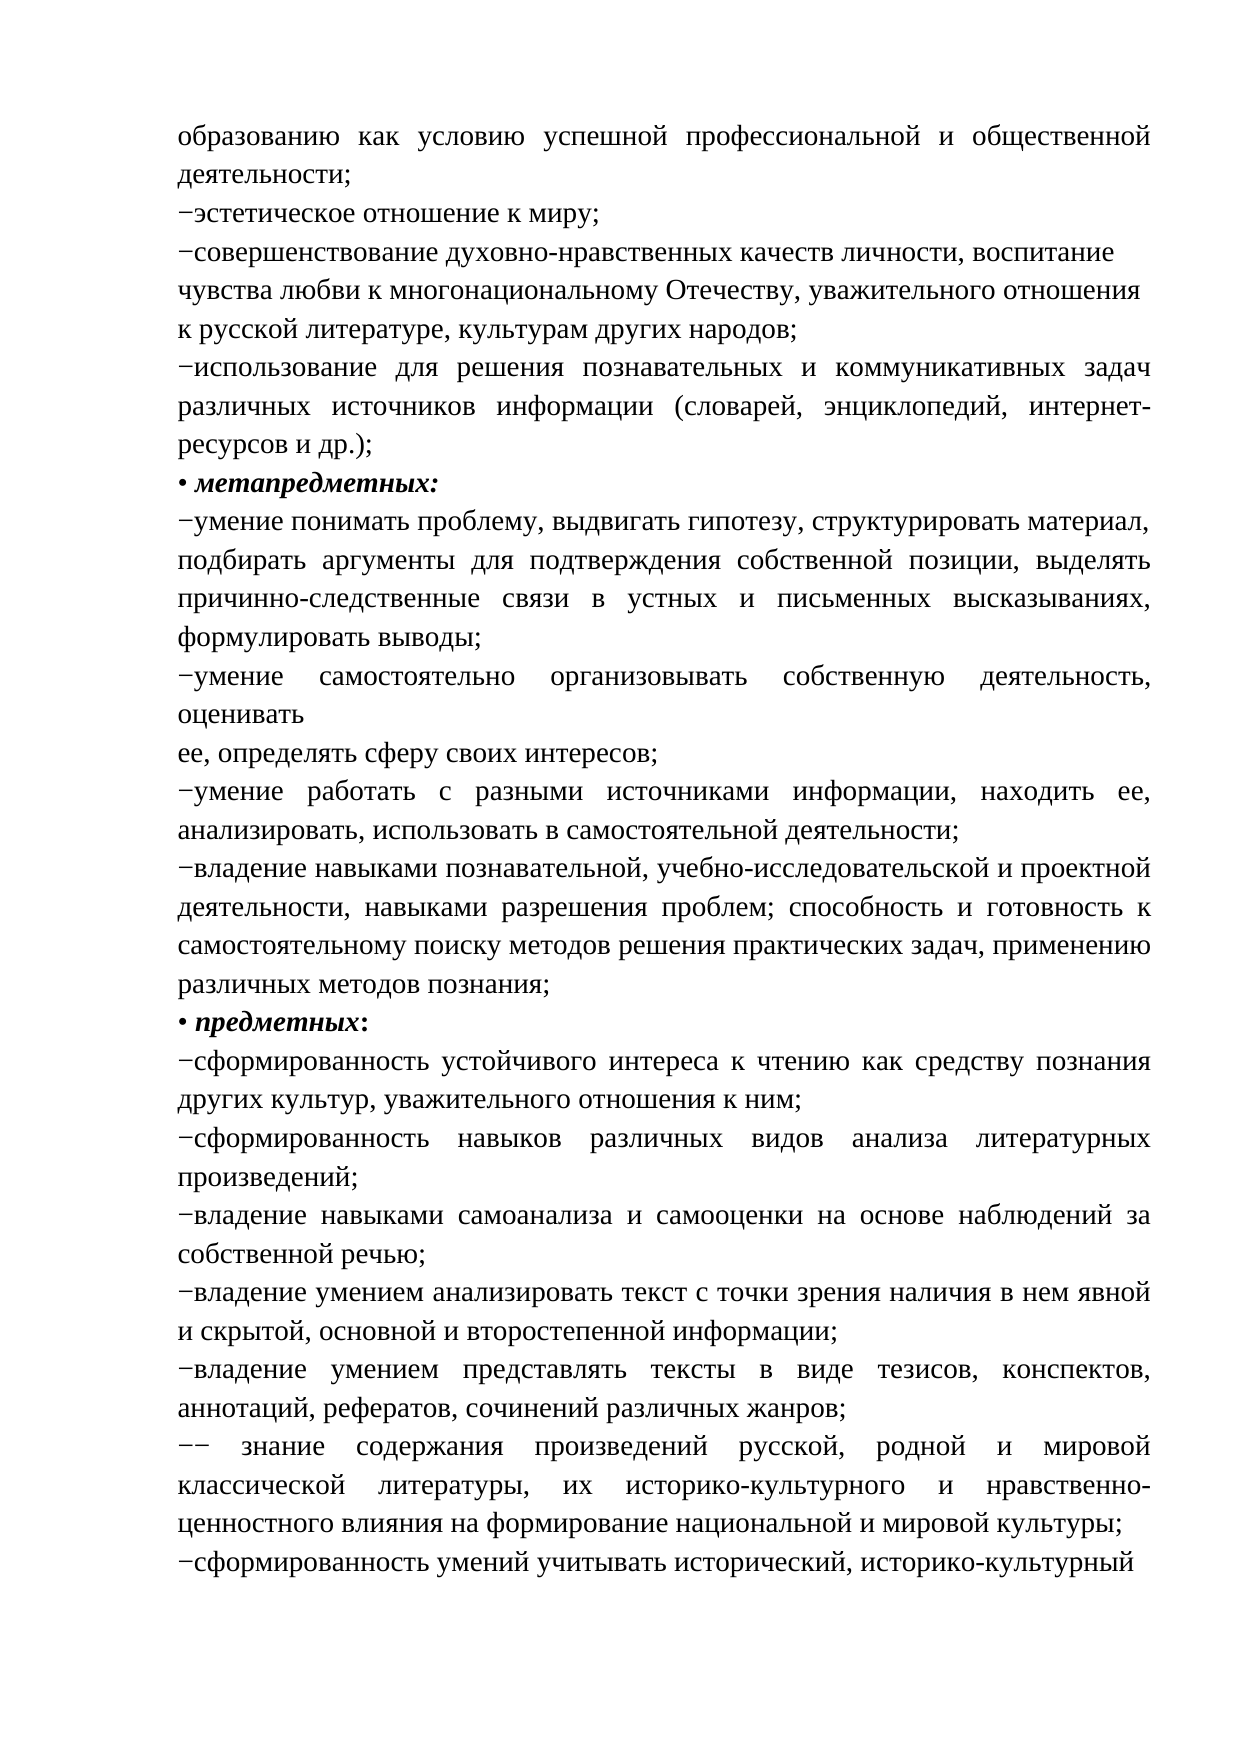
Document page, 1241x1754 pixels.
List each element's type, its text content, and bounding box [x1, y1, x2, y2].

text −владение умением представлять тексты в виде тезисов, конспектов, аннотаций, рефератов, сочинений различных жанров; [177, 1351, 1152, 1423]
text −сформированность навыков различных видов анализа литературных произведений; [177, 1120, 1152, 1192]
text −совершенствование духовно-нравственных качеств личности, воспитание [177, 234, 1152, 267]
text −эстетическое отношение к миру; [177, 195, 1152, 229]
text чувства любви к многонациональному Отечеству, уважительного отношения [177, 272, 1152, 306]
text −сформированность умений учитывать исторический, историко-культурный [177, 1544, 1152, 1578]
text • предметных: [177, 1004, 1152, 1038]
text • метапредметных: [177, 465, 1152, 498]
text −использование для решения познавательных и коммуникативных задач различных источников информации (словарей, энциклопедий, интернет-ресурсов и др.); [177, 349, 1152, 460]
text −умение работать с разными источниками информации, находить ее, анализировать, использовать в самостоятельной деятельности; [177, 773, 1152, 845]
text к русской литературе, культурам других народов; [177, 311, 1152, 344]
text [177, 118, 1152, 190]
text −сформированность устойчивого интереса к чтению как средству познания других культур, уважительного отношения к ним; [177, 1043, 1152, 1115]
text −умение понимать проблему, выдвигать гипотезу, структурировать материал, [177, 503, 1152, 537]
text −владение навыками самоанализа и самооценки на основе наблюдений за собственной речью; [177, 1197, 1152, 1269]
text −умение самостоятельно организовывать собственную деятельность, оценивать [177, 658, 1152, 730]
text −− знание содержания произведений русской, родной и мировой классической литературы, их историко-культурного и нравственно-ценностного влияния на формирование национальной и мировой культуры; [177, 1428, 1152, 1539]
text −владение навыками познавательной, учебно-исследовательской и проектной деятельности, навыками разрешения проблем; способность и готовность к самостоятельному поиску методов решения практических задач, применению различных методов познания; [177, 850, 1152, 999]
text −владение умением анализировать текст с точки зрения наличия в нем явной и скрытой, основной и второстепенной информации; [177, 1274, 1152, 1346]
text подбирать аргументы для подтверждения собственной позиции, выделять причинно-следственные связи в устных и письменных высказываниях, формулировать выводы; [177, 542, 1152, 653]
text ее, определять сферу своих интересов; [177, 735, 1152, 768]
